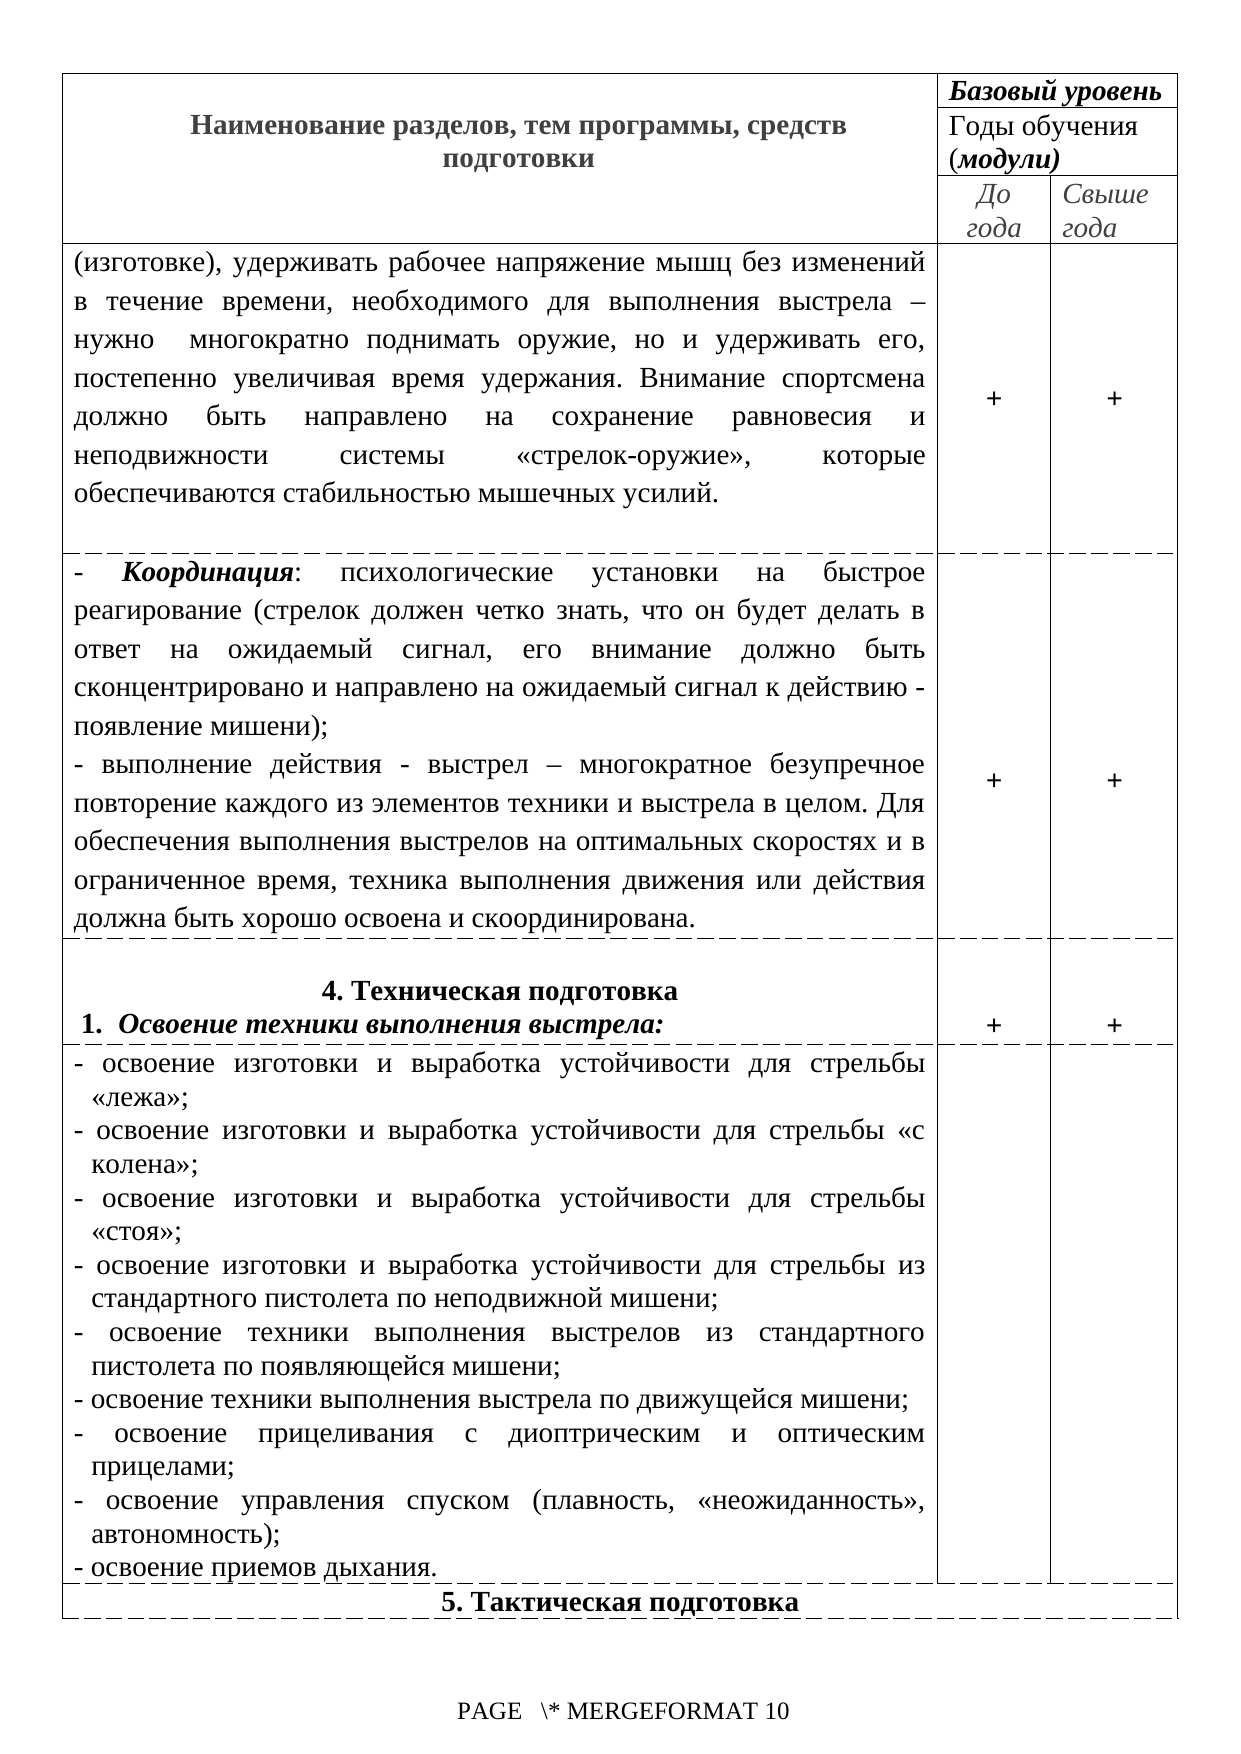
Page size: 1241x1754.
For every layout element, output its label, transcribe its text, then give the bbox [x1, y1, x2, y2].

table_cell Свыше года [1051, 176, 1177, 243]
table_cell + [938, 244, 1050, 553]
table_cell 4. Техническая подготовка Освоение техники выполнения выстрела: [63, 938, 937, 1044]
table_cell + [1051, 553, 1177, 938]
table_header Наименование разделов, тем программы, средств подготовки [63, 74, 937, 243]
table_cell + [938, 938, 1050, 1044]
table_cell - Координация: психологические установки на быстрое реагирование (стрелок должен четко знать, что он будет делать в ответ на ожидаемый сигнал, его внимание должно быть сконцентрировано и направлено на ожидаемый сигнал к действию - появление мишени); - выполнение действия - выстрел – многократное безупречное повторение каждого из элементов техники и выстрела в целом. Для обеспечения выполнения выстрелов на оптимальных скоростях и в ограниченное время, техника выполнения движения или действия должна быть хорошо освоена и скоординирована. [63, 553, 937, 938]
table_cell До года [938, 176, 1050, 243]
table_cell + [938, 553, 1050, 938]
table_cell Годы обучения (модули) [938, 108, 1177, 175]
table_cell 5. Тактическая подготовка [63, 1583, 1177, 1617]
table_cell + [1051, 244, 1177, 553]
table_cell + [1051, 938, 1177, 1044]
table_header Базовый уровень [938, 74, 1177, 107]
table_cell [938, 1044, 1050, 1583]
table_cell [63, 244, 937, 553]
table_cell - освоение изготовки и выработка устойчивости для стрельбы «лежа»; - освоение изготовки и выработка устойчивости для стрельбы «с колена»; - освоение изготовки и выработка устойчивости для стрельбы «стоя»; - освоение изготовки и выработка устойчивости для стрельбы из стандартного пистолета по неподвижной мишени; - освоение техники выполнения выстрелов из стандартного пистолета по появляющейся мишени; - освоение техники выполнения выстрела по движущейся мишени; - освоение прицеливания с диоптрическим и оптическим прицелами; - освоение управления спуском (плавность, «неожиданность», автономность); - освоение приемов дыхания. [63, 1044, 937, 1583]
table_cell [1051, 1044, 1177, 1583]
